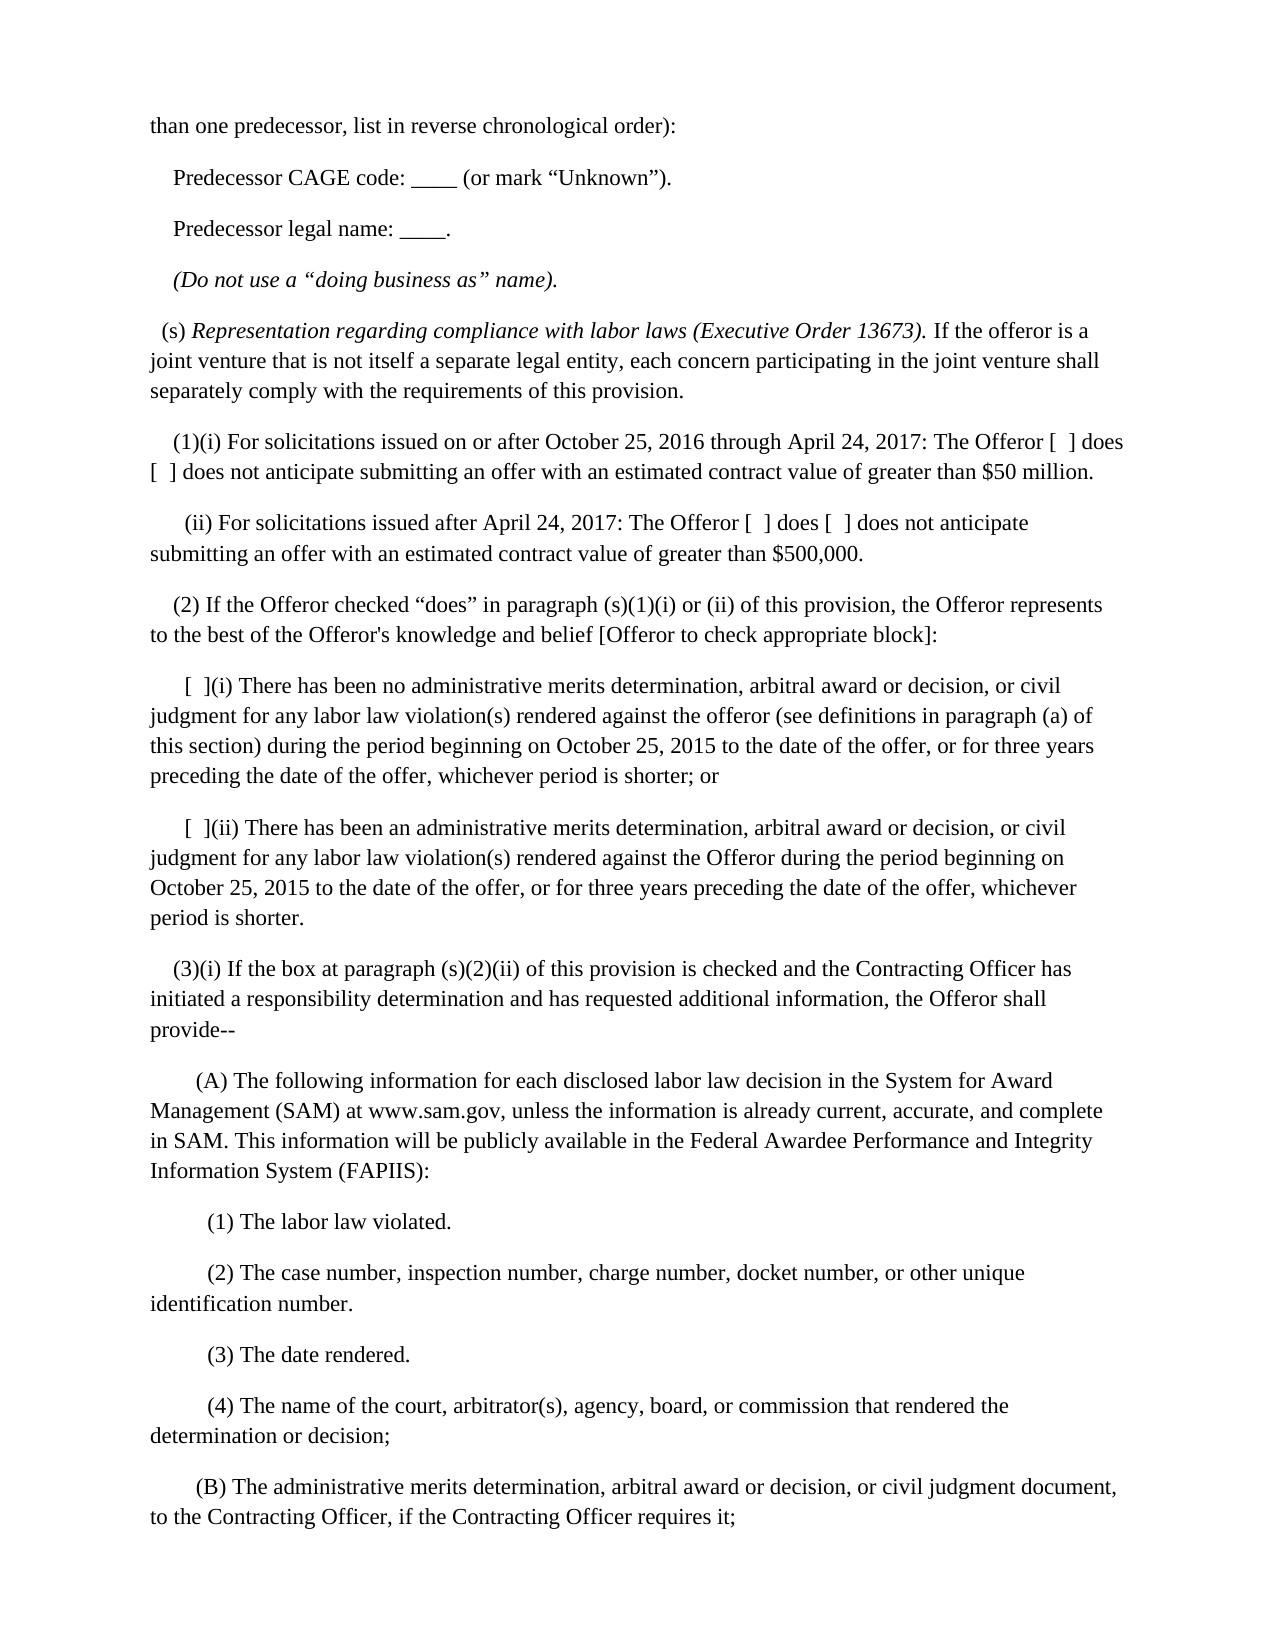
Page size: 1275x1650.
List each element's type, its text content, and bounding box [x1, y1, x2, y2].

text (3) The date rendered. [150, 1341, 1125, 1367]
text (1) The labor law violated. [150, 1208, 1125, 1235]
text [150, 112, 1125, 139]
text [ ](ii) There has been an administrative merits determination, arbitral award or decision, or civil judgment for any labor law violation(s) rendered against the Offeror during the period beginning on October 25, 2015 to the date of the offer, or for three years preceding the date of the offer, whichever period is shorter. [150, 813, 1125, 931]
text (3)(i) If the box at paragraph (s)(2)(ii) of this provision is checked and the Contracting Officer has initiated a responsibility determination and has requested additional information, the Offeror shall provide-- [150, 955, 1125, 1042]
text [ ](i) There has been no administrative merits determination, arbitral award or decision, or civil judgment for any labor law violation(s) rendered against the offeror (see definitions in paragraph (a) of this section) during the period beginning on October 25, 2015 to the date of the offer, or for three years preceding the date of the offer, whichever period is shorter; or [150, 672, 1125, 789]
text (2) The case number, inspection number, charge number, docket number, or other unique identification number. [150, 1259, 1125, 1316]
text (4) The name of the court, arbitrator(s), agency, board, or commission that rendered the determination or decision; [150, 1392, 1125, 1448]
text Predecessor legal name: ____. [150, 214, 1125, 241]
text (2) If the Offeror checked “does” in paragraph (s)(1)(i) or (ii) of this provision, the Offeror represents to the best of the Offeror's knowledge and belief [Offeror to check appropriate block]: [150, 591, 1125, 647]
text Predecessor CAGE code: ____ (or mark “Unknown”). [150, 163, 1125, 190]
text (ii) For solicitations issued after April 24, 2017: The Offeror [ ] does [ ] does not anticipate submitting an offer with an estimated contract value of greater than $500,000. [150, 509, 1125, 566]
text (s) Representation regarding compliance with labor laws (Executive Order 13673). If the offeror is a joint venture that is not itself a separate legal entity, each concern participating in the joint venture shall separately comply with the requirements of this provision. [150, 317, 1125, 403]
text (B) The administrative merits determination, arbitral award or decision, or civil judgment document, to the Contracting Officer, if the Contracting Officer requires it; [150, 1473, 1125, 1529]
text (1)(i) For solicitations issued on or after October 25, 2016 through April 24, 2017: The Offeror [ ] does [ ] does not anticipate submitting an offer with an estimated contract value of greater than $50 million. [150, 428, 1125, 485]
text (A) The following information for each disclosed labor law decision in the System for Award Management (SAM) at www.sam.gov, unless the information is already current, accurate, and complete in SAM. This information will be publicly available in the Federal Awardee Performance and Integrity Information System (FAPIIS): [150, 1067, 1125, 1184]
text (Do not use a “doing business as” name). [150, 266, 1125, 292]
